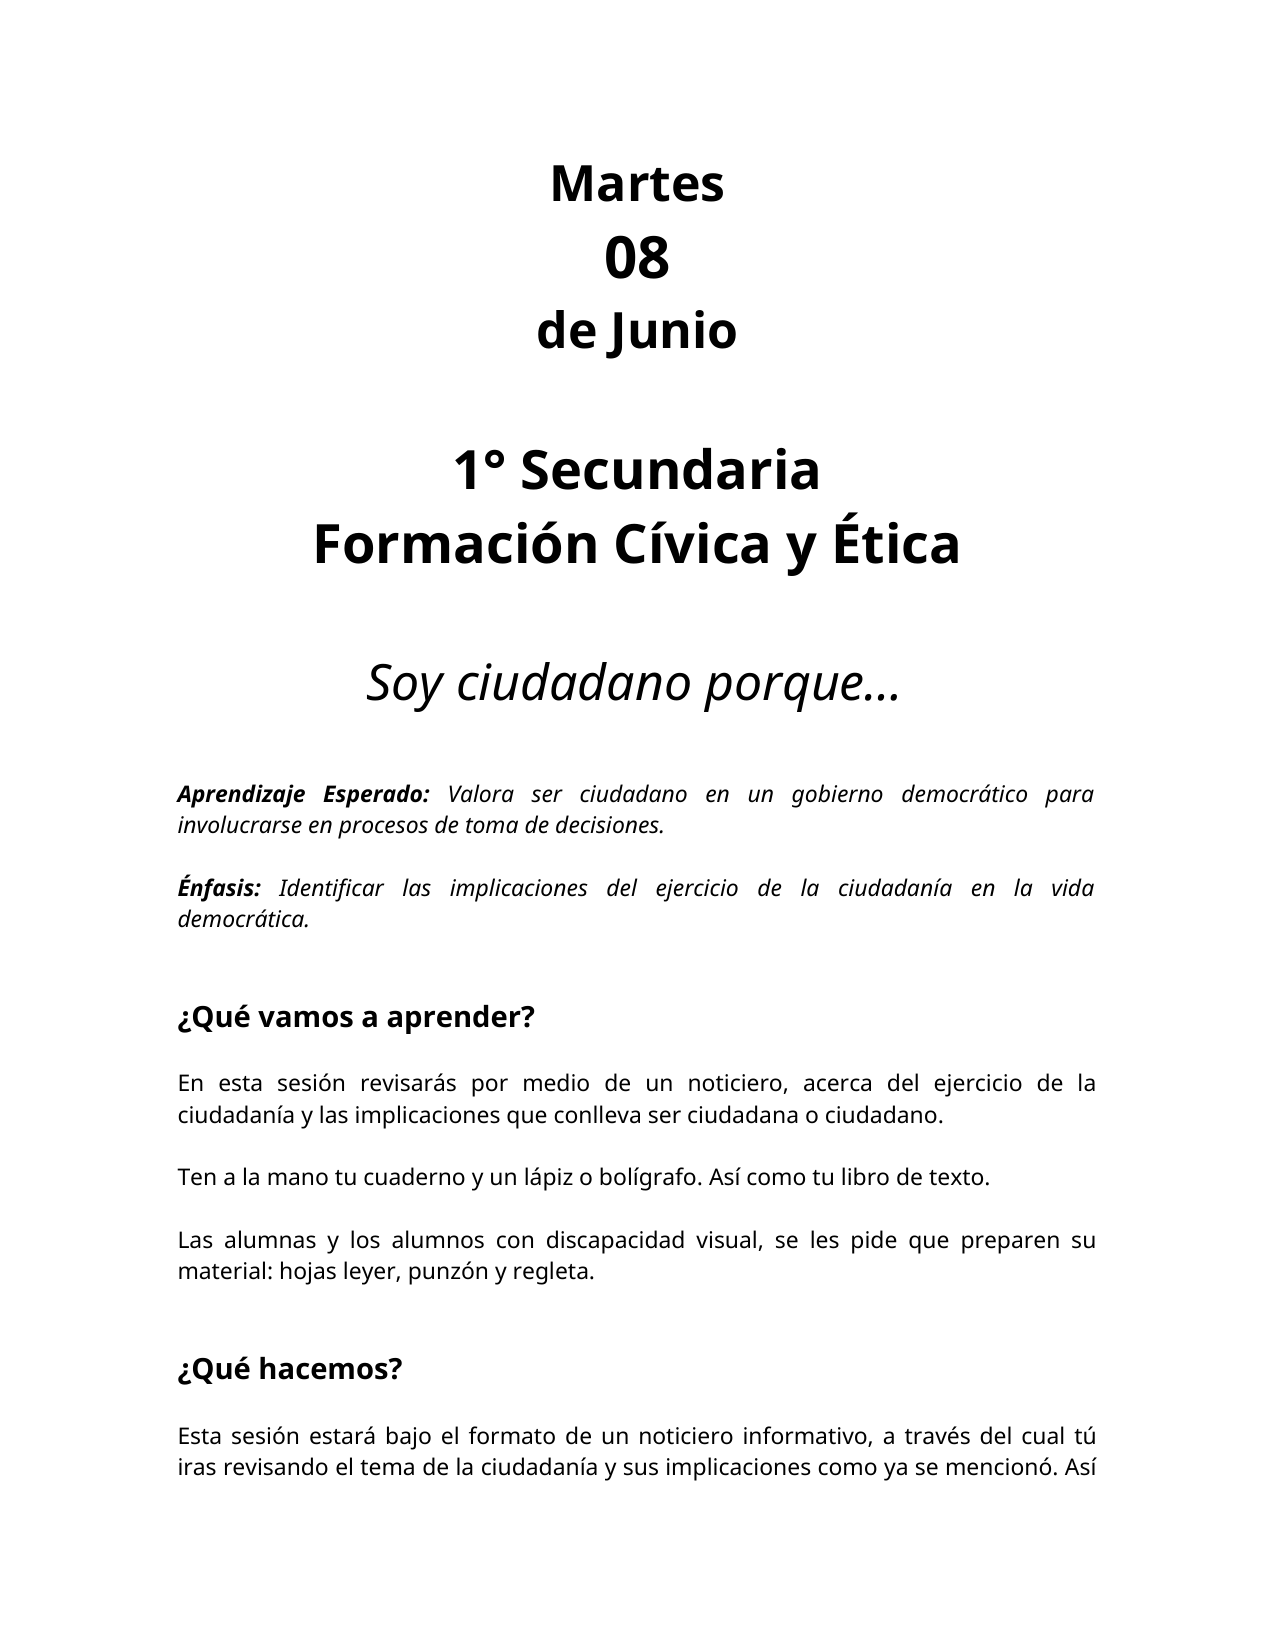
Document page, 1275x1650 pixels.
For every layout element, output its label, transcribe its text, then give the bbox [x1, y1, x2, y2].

text Las alumnas y los alumnos con discapacidad visual, se les pide que preparen su material: hojas leyer, punzón y regleta. [177, 1224, 1098, 1286]
text Aprendizaje Esperado: Valora ser ciudadano en un gobierno democrático para involucrarse en procesos de toma de decisiones. [177, 778, 1098, 840]
text Martes [177, 148, 1098, 216]
text Soy ciudadano porque… [177, 647, 1098, 715]
text 08 [177, 216, 1098, 295]
text ¿Qué hacemos? [177, 1349, 1098, 1388]
text ¿Qué vamos a aprender? [177, 996, 1098, 1036]
text de Junio [177, 295, 1098, 363]
text Énfasis: Identificar las implicaciones del ejercicio de la ciudadanía en la vida democrática. [177, 871, 1098, 934]
text En esta sesión revisarás por medio de un noticiero, acerca del ejercicio de la ciudadanía y las implicaciones que conlleva ser ciudadana o ciudadano. [177, 1067, 1098, 1130]
text Formación Cívica y Ética [177, 505, 1098, 579]
text Ten a la mano tu cuaderno y un lápiz o bolígrafo. Así como tu libro de texto. [177, 1161, 1098, 1192]
text 1° Secundaria [177, 431, 1098, 505]
